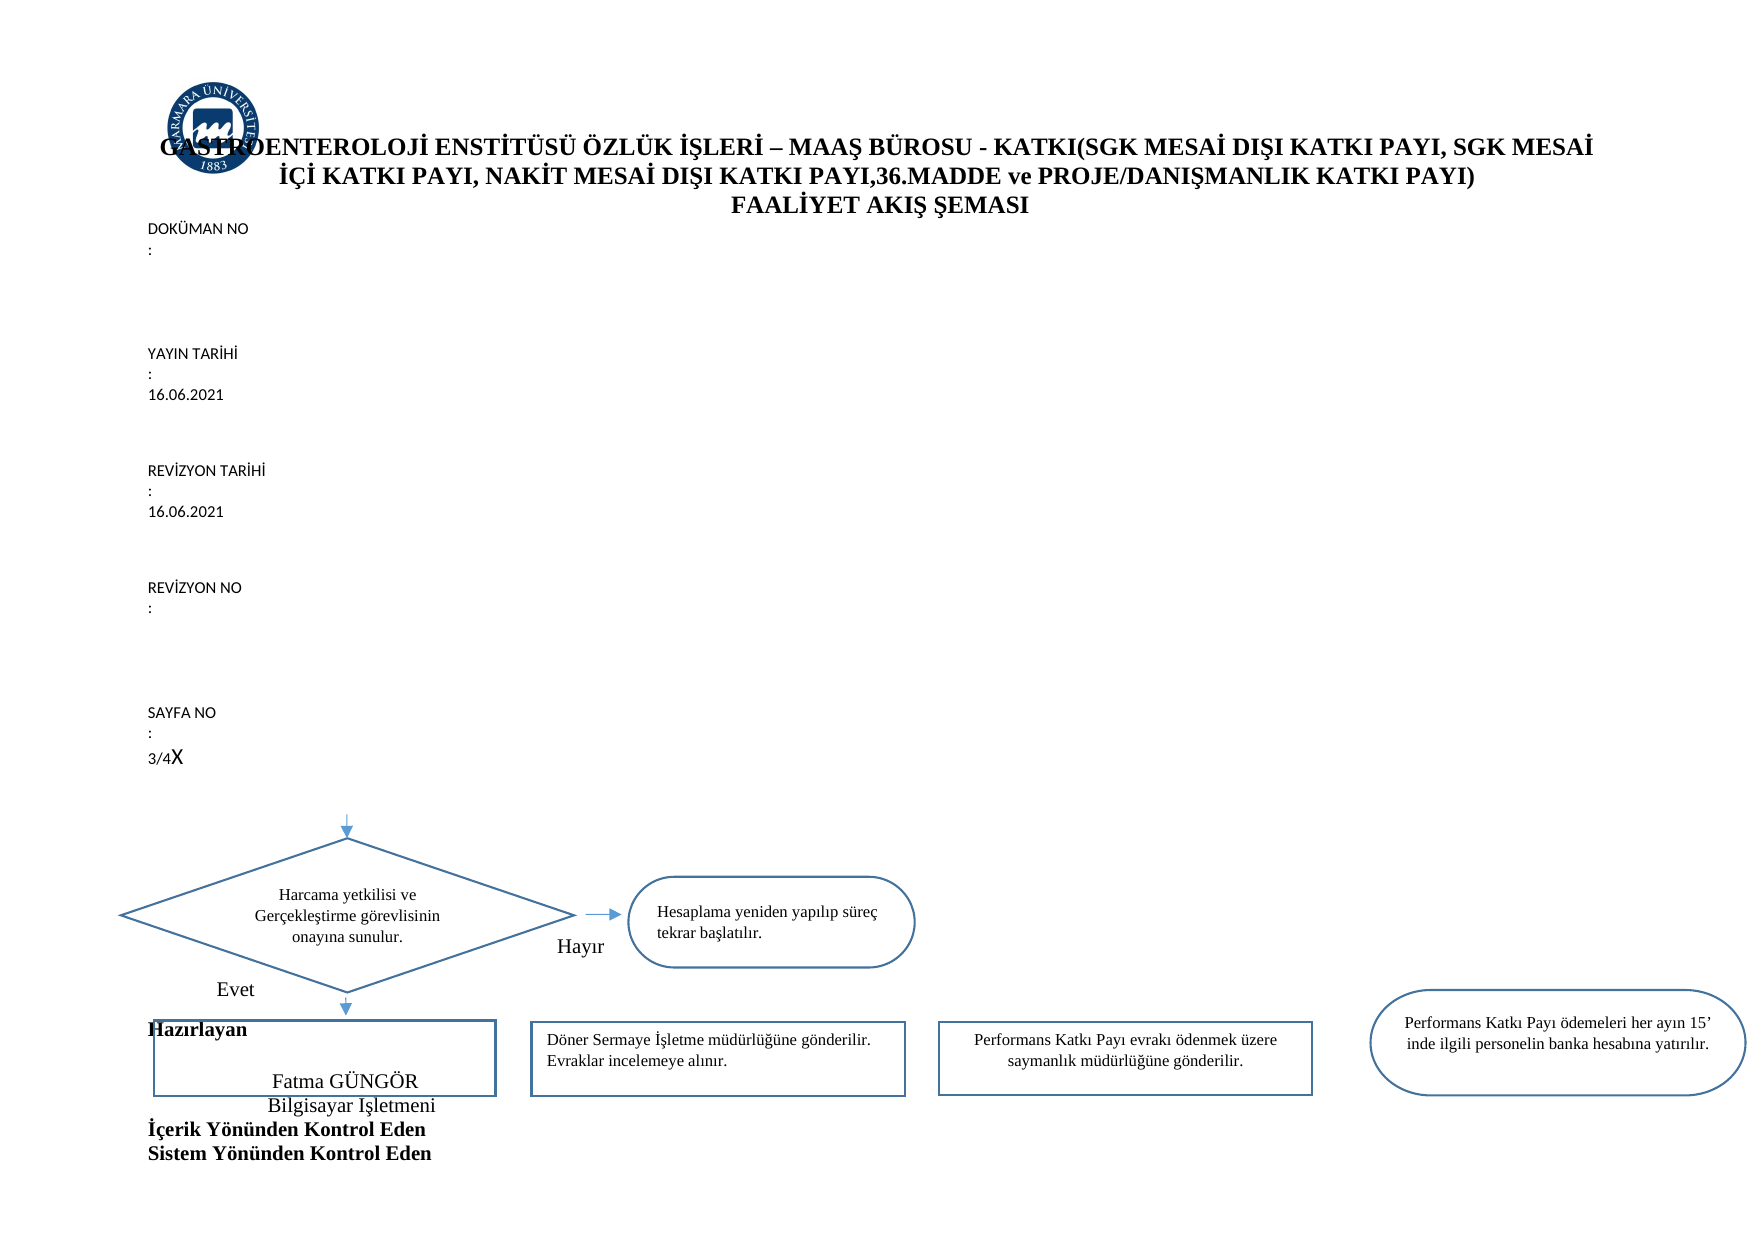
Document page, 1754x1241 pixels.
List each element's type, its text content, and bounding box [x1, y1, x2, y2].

text Evet [148, 977, 1606, 1001]
text Hayır [455, 934, 643, 958]
text Hayır [900, 934, 1606, 958]
picture [161, 77, 264, 179]
text Hayır [148, 934, 239, 958]
